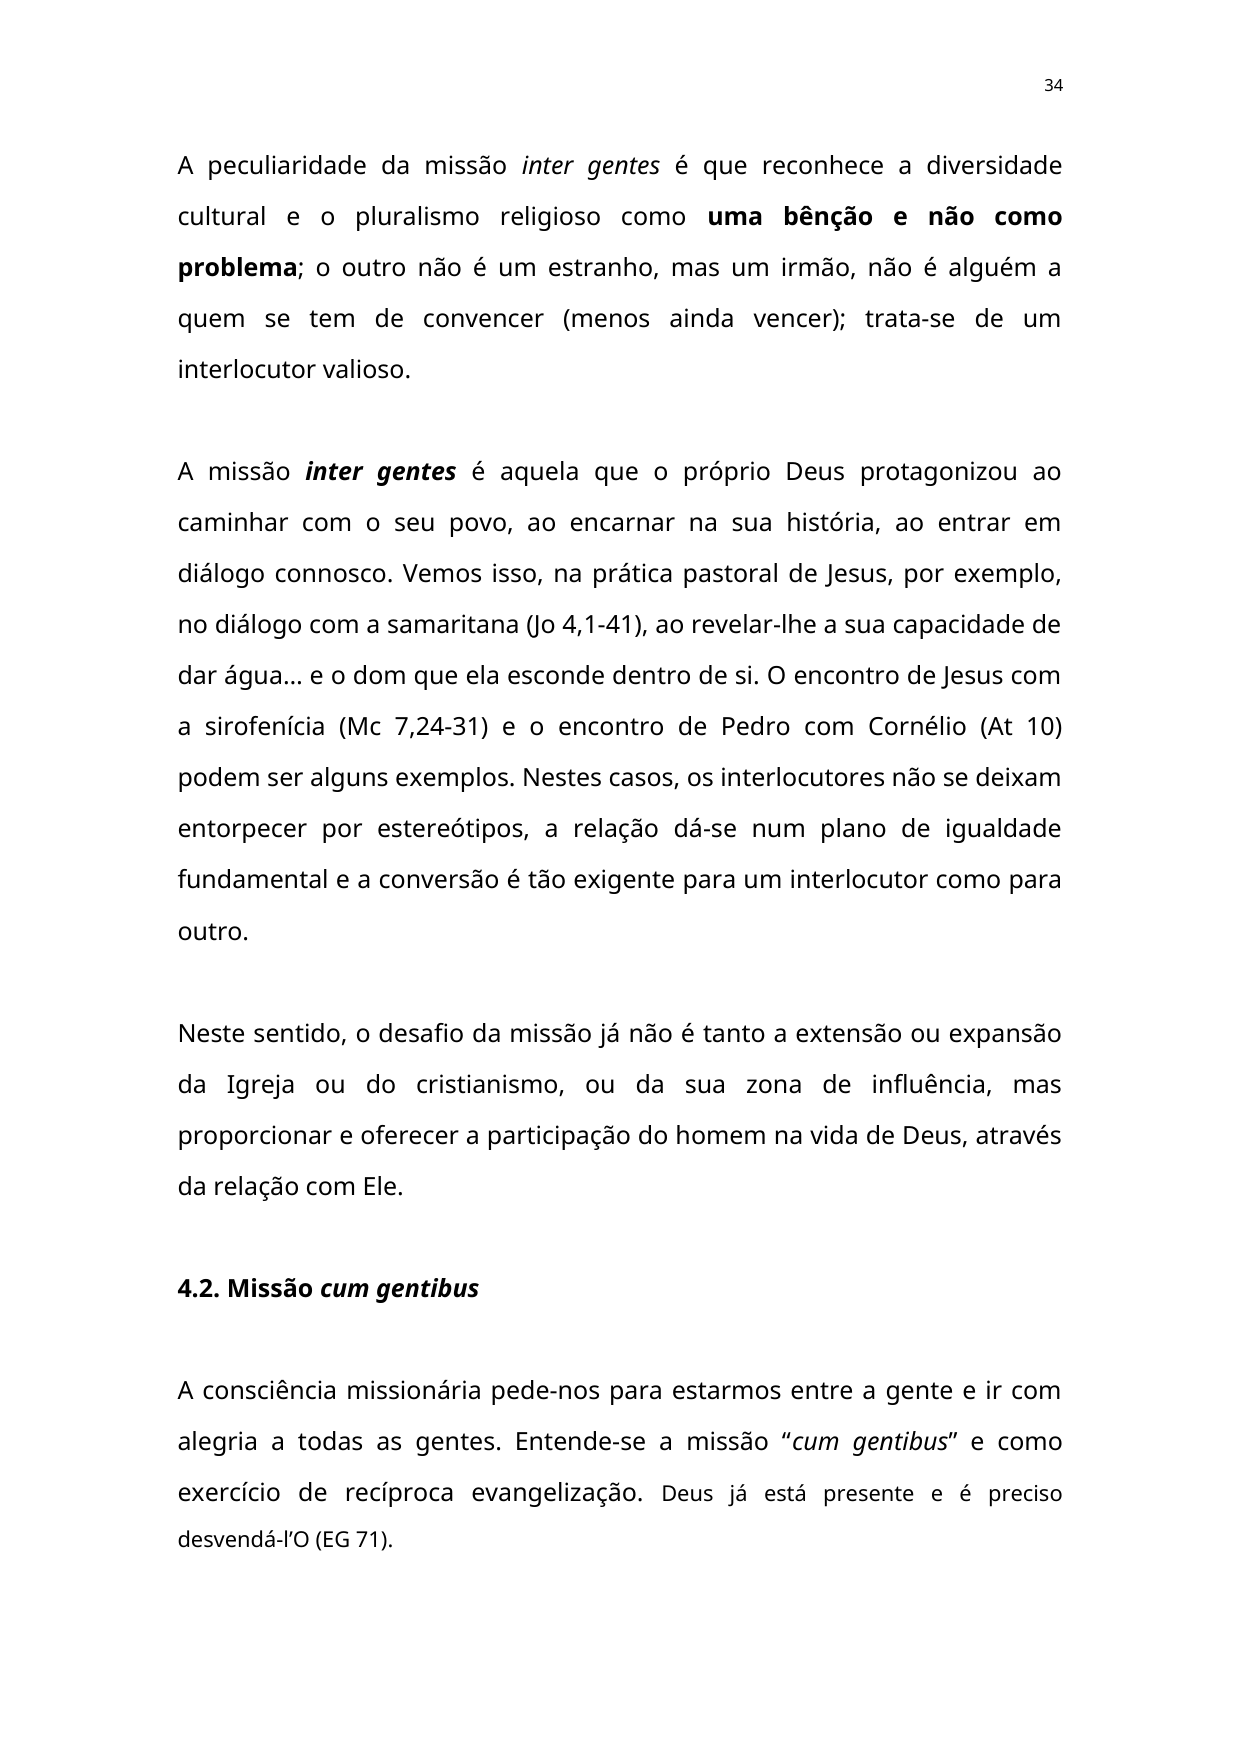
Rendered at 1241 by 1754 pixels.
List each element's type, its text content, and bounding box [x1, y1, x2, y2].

text A consciência missionária pede-nos para estarmos entre a gente e ir com alegria a todas as gentes. Entende-se a missão “cum gentibus” e como exercício de recíproca evangelização. Deus já está presente e é preciso desvendá-l’O (EG 71). [177, 1373, 1063, 1553]
text Neste sentido, o desafio da missão já não é tanto a extensão ou expansão da Igreja ou do cristianismo, ou da sua zona de influência, mas proporcionar e oferecer a participação do homem na vida de Deus, através da relação com Ele. [177, 1015, 1063, 1202]
text A missão inter gentes é aquela que o próprio Deus protagonizou ao caminhar com o seu povo, ao encarnar na sua história, ao entrar em diálogo connosco. Vemos isso, na prática pastoral de Jesus, por exemplo, no diálogo com a samaritana (Jo 4,1-41), ao revelar-lhe a sua capacidade de dar água… e o dom que ela esconde dentro de si. O encontro de Jesus com a sirofenícia (Mc 7,24-31) e o encontro de Pedro com Cornélio (At 10) podem ser alguns exemplos. Nestes casos, os interlocutores não se deixam entorpecer por estereótipos, a relação dá-se num plano de igualdade fundamental e a conversão é tão exigente para um interlocutor como para outro. [177, 454, 1063, 947]
text A peculiaridade da missão inter gentes é que reconhece a diversidade cultural e o pluralismo religioso como uma bênção e não como problema; o outro não é um estranho, mas um irmão, não é alguém a quem se tem de convencer (menos ainda vencer); trata-se de um interlocutor valioso. [177, 148, 1063, 386]
text 4.2. Missão cum gentibus [177, 1271, 1063, 1304]
